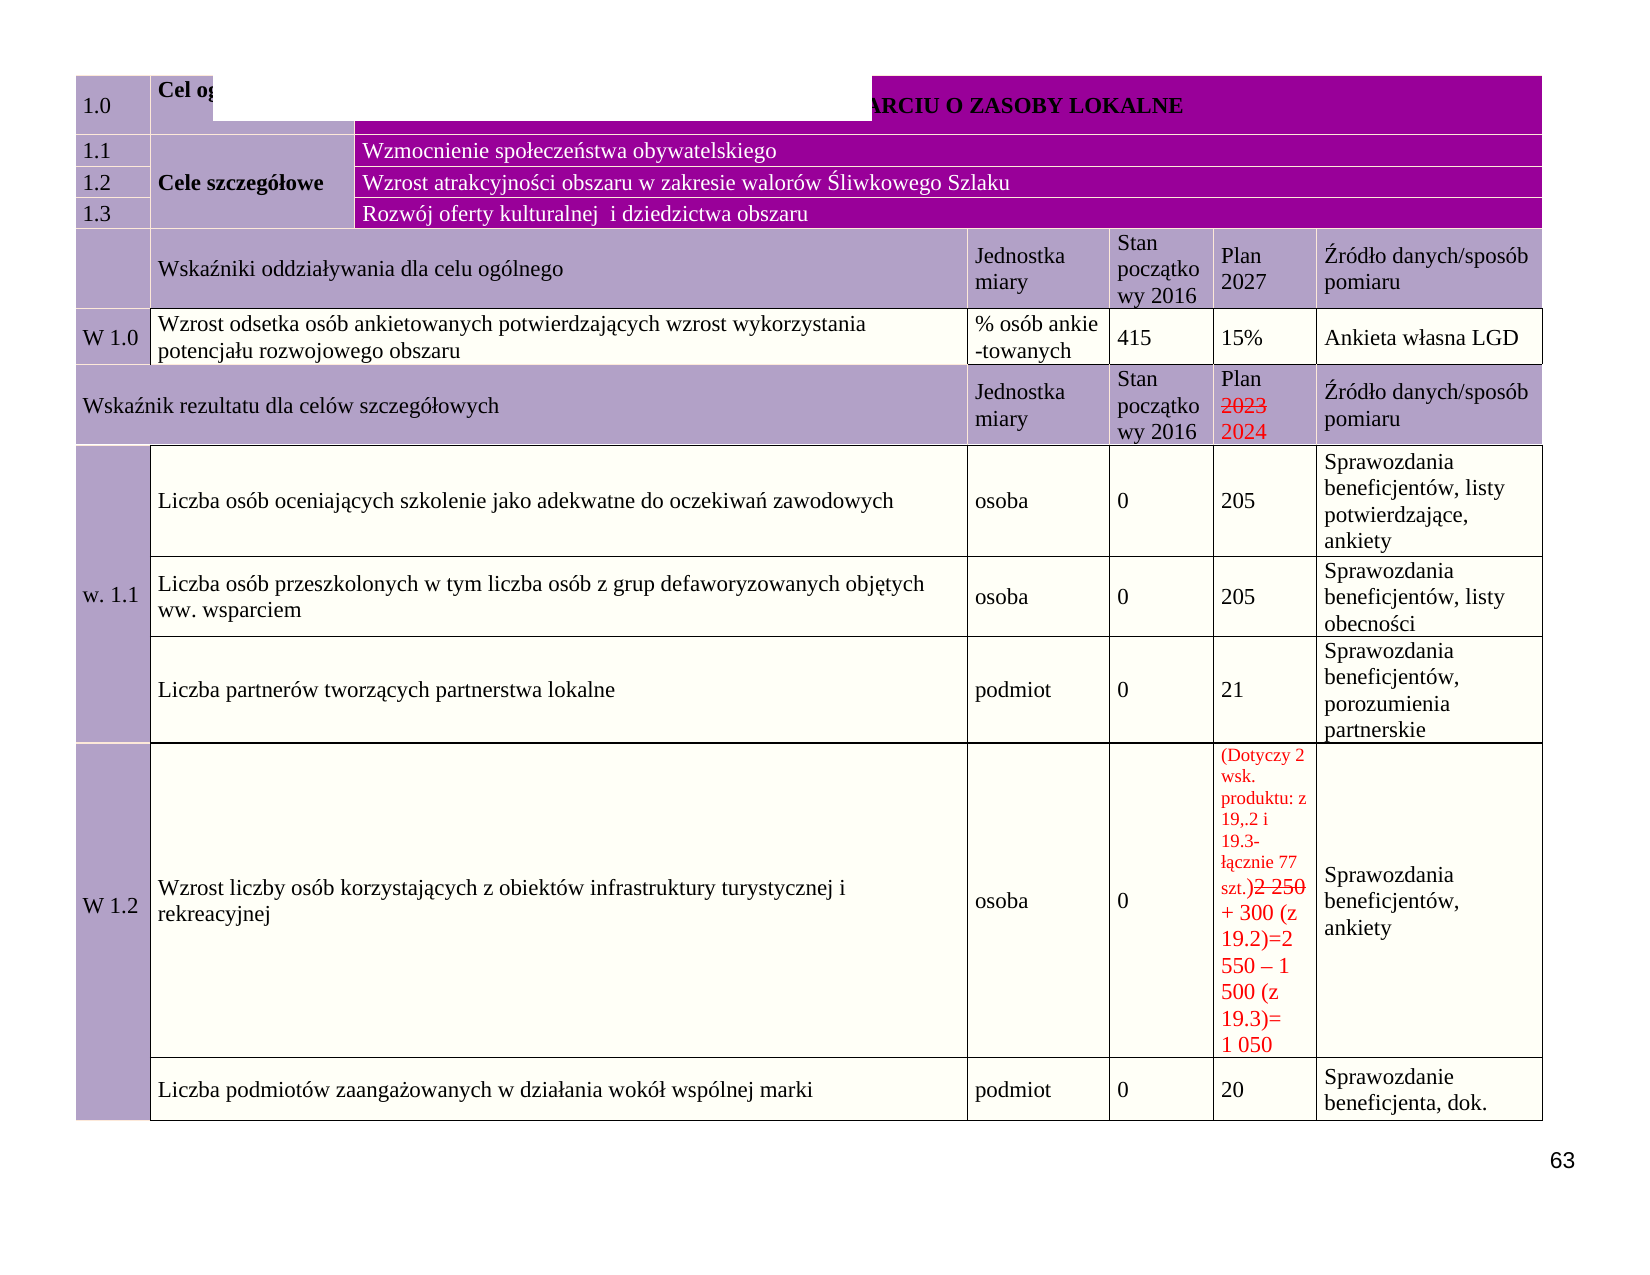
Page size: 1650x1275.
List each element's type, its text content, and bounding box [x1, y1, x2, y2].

table_cell Sprawozdania beneficjentów, porozumienia partnerskie [1317, 637, 1542, 742]
table_cell podmiot [968, 1058, 1109, 1120]
table_cell Wzrost odsetka osób ankietowanych potwierdzających wzrost wykorzystania potencjału rozwojowego obszaru [151, 309, 967, 364]
table_cell 205 [1214, 557, 1316, 636]
table_cell Źródło danych/sposób pomiaru [1317, 229, 1542, 308]
table_header Cel ogólny [151, 76, 354, 134]
table_cell 0 [1110, 446, 1213, 556]
table_cell 1.1 [76, 135, 150, 166]
table_cell podmiot [968, 637, 1109, 742]
table_cell 1.2 [76, 167, 150, 197]
table_cell osoba [968, 744, 1109, 1057]
table_cell w. 1.1 [76, 446, 150, 742]
table_cell Sprawozdania beneficjentów, listy potwierdzające, ankiety [1317, 446, 1542, 556]
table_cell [151, 1058, 967, 1120]
table_header ZRÓWNOWAŻONY ROZWÓJ OBSZARU W OPARCIU O ZASOBY LOKALNE [355, 76, 1542, 134]
table_cell Wzrost liczby osób korzystających z obiektów infrastruktury turystycznej i rekreacyjnej [151, 744, 967, 1057]
table_cell 0 [1110, 637, 1213, 742]
table_cell % osób ankie -towanych [968, 309, 1109, 364]
table_header 1.0 [76, 76, 150, 134]
table_cell Stan początkowy 2016 [1110, 229, 1213, 308]
table_cell 415 [1110, 309, 1213, 364]
table_cell Liczba osób oceniających szkolenie jako adekwatne do oczekiwań zawodowych [151, 446, 967, 556]
table_cell W 1.0 [76, 309, 150, 364]
table_cell (Dotyczy 2 wsk. produktu: z 19,.2 i 19.3-łącznie 77 szt.)2 250 + 300 (z 19.2)=2 550 – 1 500 (z 19.3)= 1 050 [1214, 744, 1316, 1057]
table_cell Wzmocnienie społeczeństwa obywatelskiego [355, 135, 1542, 166]
table_cell Rozwój oferty kulturalnej i dziedzictwa obszaru [355, 198, 1542, 228]
table_cell 21 [1214, 637, 1316, 742]
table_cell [1317, 1058, 1542, 1120]
table_cell W 1.2 [76, 744, 150, 1120]
table_cell Cele szczegółowe [151, 135, 354, 228]
table_cell 1.3 [76, 198, 150, 228]
table_cell Sprawozdania beneficjentów, listy obecności [1317, 557, 1542, 636]
table_cell osoba [968, 446, 1109, 556]
table_cell Liczba partnerów tworzących partnerstwa lokalne [151, 637, 967, 742]
table_cell Plan 2023 2024 [1214, 365, 1316, 444]
table_cell Jednostka miary [968, 229, 1109, 308]
table_cell Wskaźnik rezultatu dla celów szczegółowych [76, 365, 967, 444]
table_cell 15% [1214, 309, 1316, 364]
table_cell [76, 229, 150, 308]
table_cell 0 [1110, 557, 1213, 636]
table_cell 20 [1214, 1058, 1316, 1120]
table_cell Liczba osób przeszkolonych w tym liczba osób z grup defaworyzowanych objętych ww. wsparciem [151, 557, 967, 636]
table_cell osoba [968, 557, 1109, 636]
table_cell Plan 2027 [1214, 229, 1316, 308]
table_cell 0 [1110, 744, 1213, 1057]
table_cell Stan początkowy 2016 [1110, 365, 1213, 444]
table_cell Sprawozdania beneficjentów, ankiety [1317, 744, 1542, 1057]
table_cell Jednostka miary [968, 365, 1109, 444]
table_cell 0 [1110, 1058, 1213, 1120]
table_cell Źródło danych/sposób pomiaru [1317, 365, 1542, 444]
table_cell Wskaźniki oddziaływania dla celu ogólnego [151, 229, 967, 308]
table_cell Wzrost atrakcyjności obszaru w zakresie walorów Śliwkowego Szlaku [355, 167, 1542, 197]
table_cell Ankieta własna LGD [1317, 309, 1542, 364]
table_cell 205 [1214, 446, 1316, 556]
